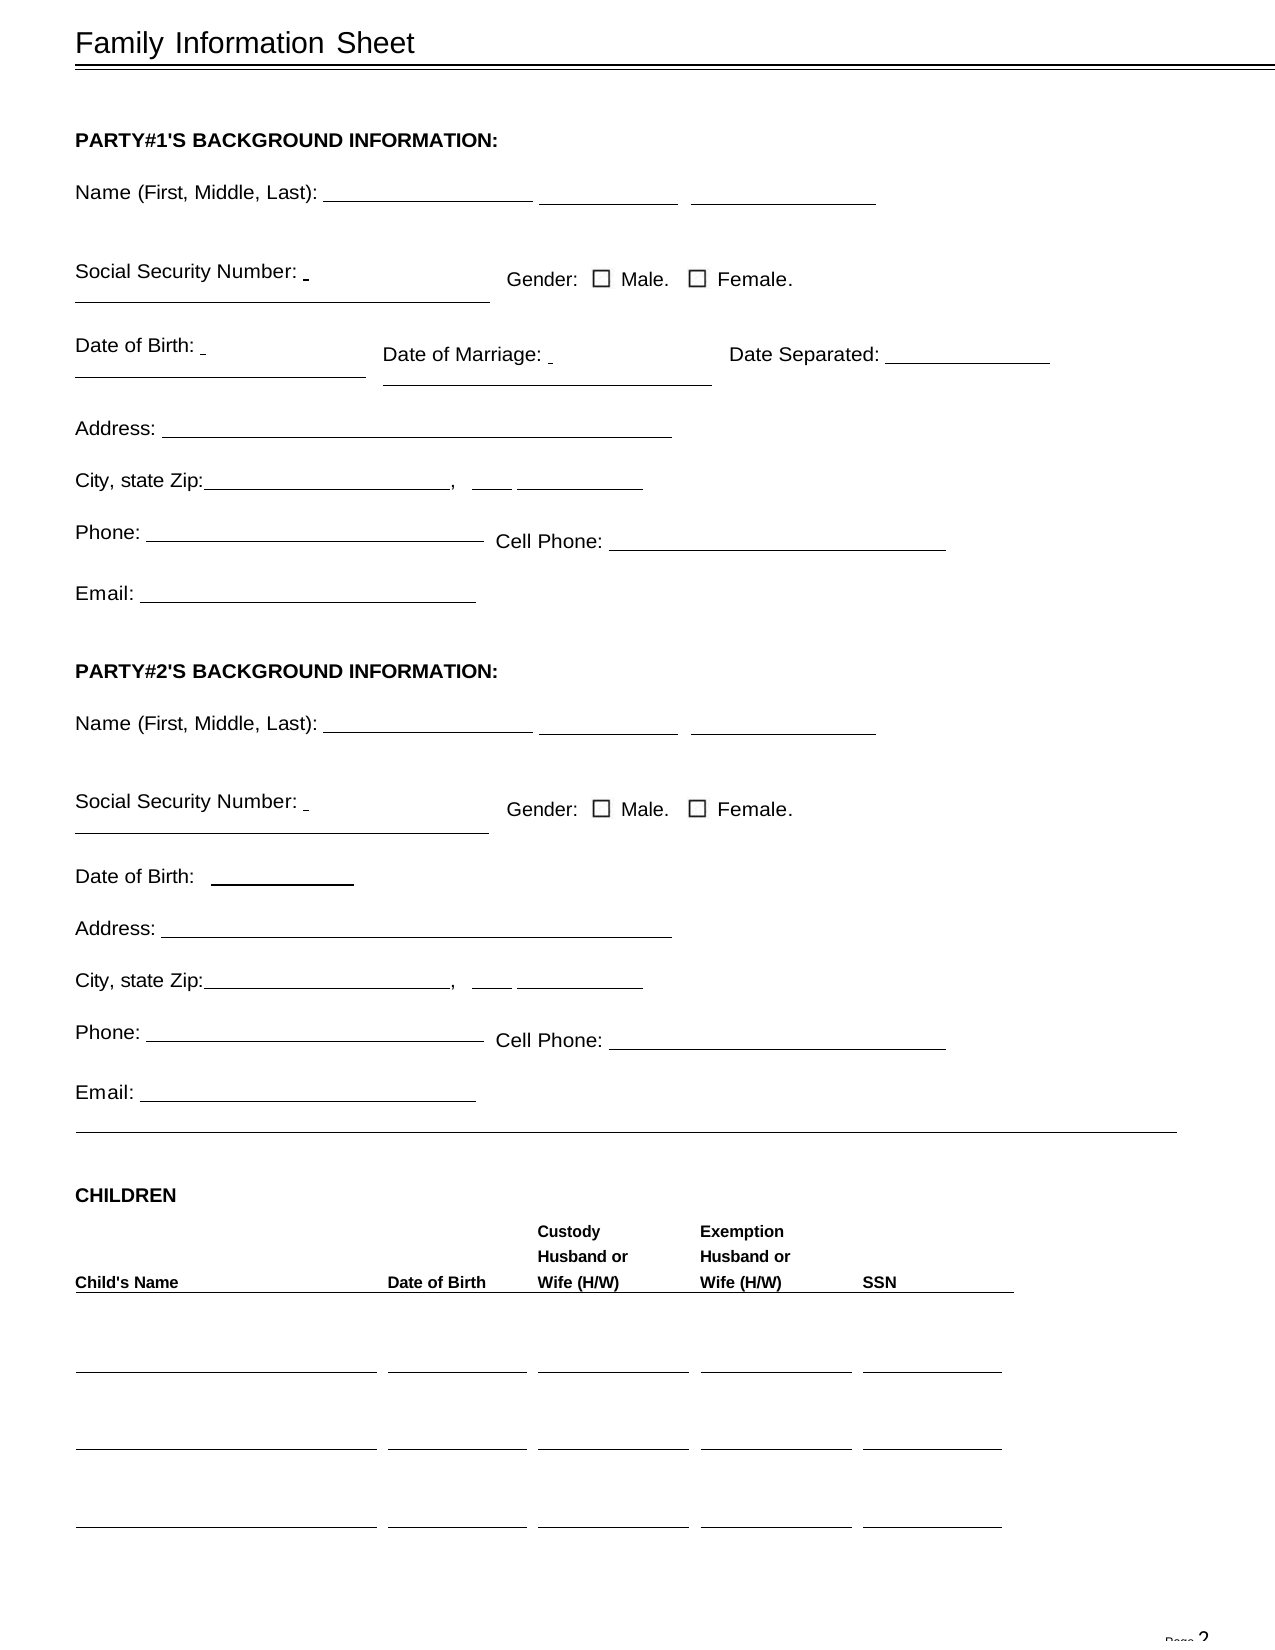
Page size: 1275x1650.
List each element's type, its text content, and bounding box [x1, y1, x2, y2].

text Gender: Male. Female. [506, 267, 1275, 293]
text Custody Exemption [537, 1221, 1275, 1241]
text City, state Zip: , [75, 469, 1275, 492]
text Date Separated: [729, 343, 1275, 365]
text Name (First, Middle, Last): [75, 181, 1275, 204]
text Phone: [75, 1021, 484, 1043]
subtitle PARTY#2'S BACKGROUND INFORMATION: [75, 659, 1275, 682]
text City, state Zip: , [75, 968, 1275, 991]
text Cell Phone: [495, 530, 1275, 552]
subtitle PARTY#1'S BACKGROUND INFORMATION: [75, 129, 1275, 152]
text Cell Phone: [495, 1029, 1275, 1052]
text Address: [75, 917, 1275, 939]
text Husband or Husband or [537, 1247, 1275, 1266]
text Date of Birth: [75, 864, 1275, 887]
text Date of Birth: [75, 334, 365, 377]
subtitle CHILDREN [75, 1184, 181, 1207]
text Child's Name Date of Birth Wife (H/W) Wife (H/W) SSN [75, 1273, 1275, 1292]
picture [590, 267, 621, 289]
text Gender: Male. Female. [506, 798, 1275, 823]
picture [687, 267, 717, 289]
picture [590, 797, 621, 819]
text Email: [75, 582, 1275, 604]
text Phone: [75, 521, 484, 544]
text Name (First, Middle, Last): [75, 712, 1275, 734]
text Email: [75, 1081, 1275, 1104]
picture [687, 797, 717, 819]
text Social Security Number: [75, 790, 489, 833]
text Date of Marriage: [382, 343, 712, 385]
text Address: [75, 417, 1275, 440]
text Social Security Number: [75, 259, 489, 302]
